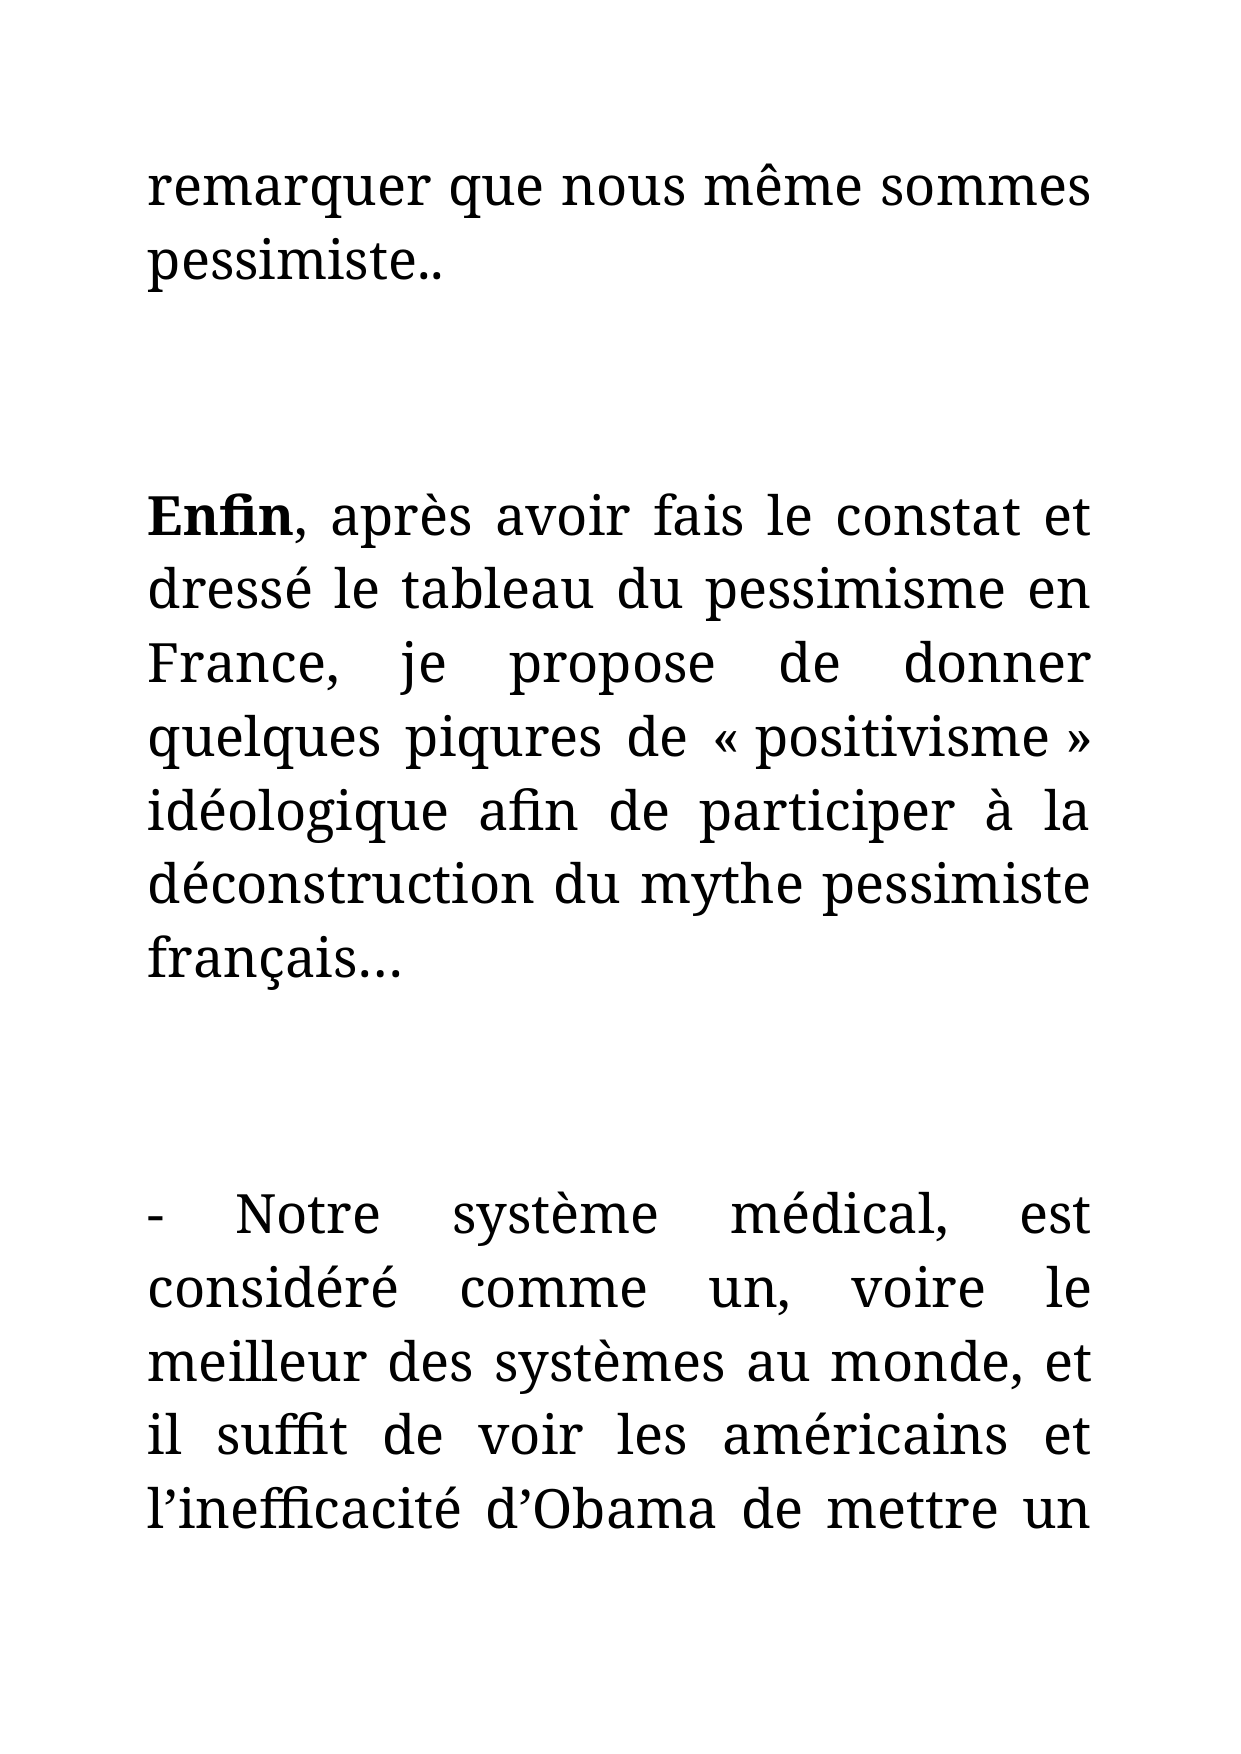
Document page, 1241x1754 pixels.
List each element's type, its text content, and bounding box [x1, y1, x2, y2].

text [148, 1176, 1092, 1544]
text Enfin, après avoir fais le constat et dressé le tableau du pessimisme en France, je propose de donner quelques piqures de « positivisme » idéologique afin de participer à la déconstruction du mythe pessimiste français… [148, 477, 1092, 993]
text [148, 148, 1092, 295]
